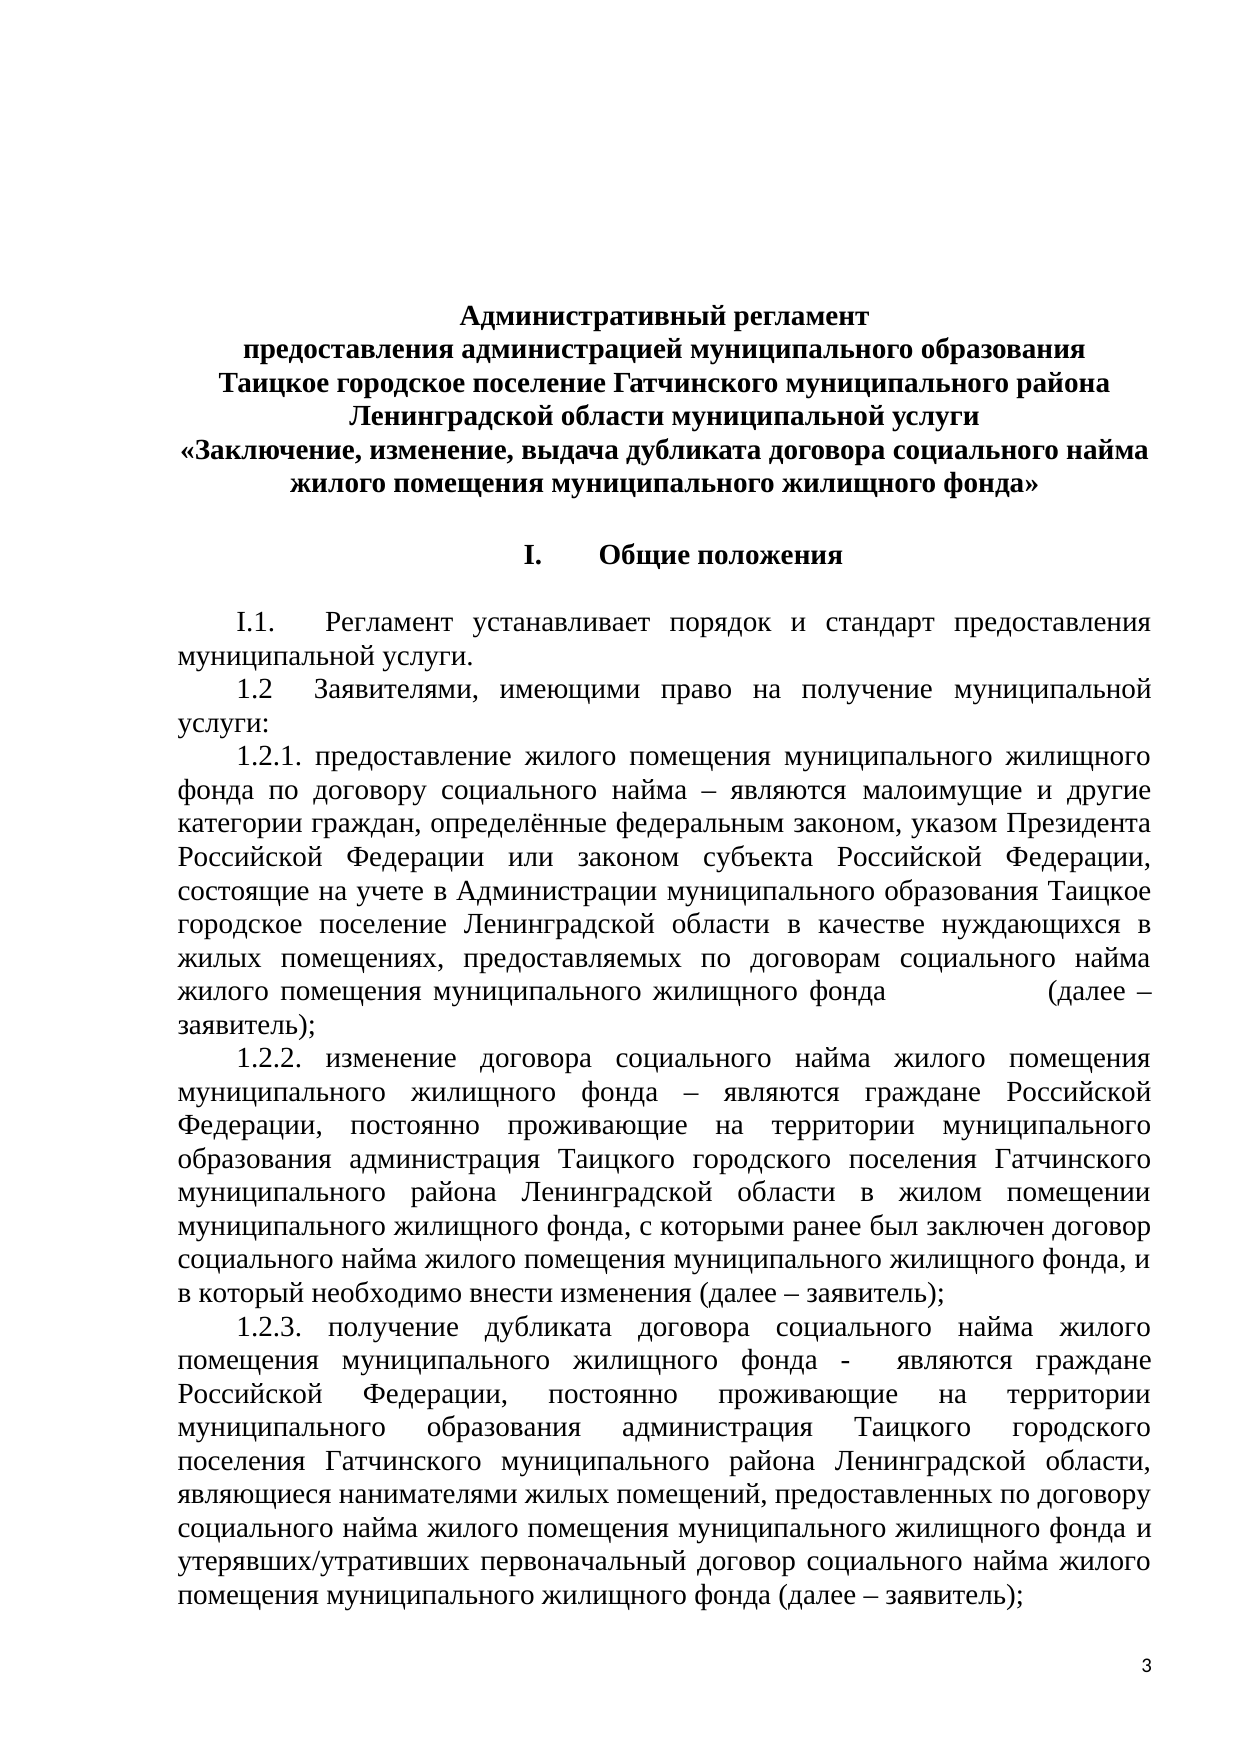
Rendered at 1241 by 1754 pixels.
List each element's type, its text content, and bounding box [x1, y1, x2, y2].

text 1.2.1. предоставление жилого помещения муниципального жилищного фонда по договору социального найма – являются малоимущие и другие категории граждан, определённые федеральным законом, указом Президента Российской Федерации или законом субъекта Российской Федерации, состоящие на учете в Администрации муниципального образования Таицкое городское поселение Ленинградской области в качестве нуждающихся в жилых помещениях, предоставляемых по договорам социального найма жилого помещения муниципального жилищного фонда (далее – заявитель); [177, 738, 1152, 1040]
subtitle Таицкое городское поселение Гатчинского муниципального района [177, 365, 1152, 398]
text 1.2.2. изменение договора социального найма жилого помещения муниципального жилищного фонда – являются граждане Российской Федерации, постоянно проживающие на территории муниципального образования администрация Таицкого городского поселения Гатчинского муниципального района Ленинградской области в жилом помещении муниципального жилищного фонда, с которыми ранее был заключен договор социального найма жилого помещения муниципального жилищного фонда, и в который необходимо внести изменения (далее – заявитель); [177, 1040, 1152, 1309]
subtitle «Заключение, изменение, выдача дубликата договора социального найма жилого помещения муниципального жилищного фонда» [177, 432, 1152, 537]
text 1.2.3. получение дубликата договора социального найма жилого помещения муниципального жилищного фонда - являются граждане Российской Федерации, постоянно проживающие на территории муниципального образования администрация Таицкого городского поселения Гатчинского муниципального района Ленинградской области, являющиеся нанимателями жилых помещений, предоставленных по договору социального найма жилого помещения муниципального жилищного фонда и утерявших/утративших первоначальный договор социального найма жилого помещения муниципального жилищного фонда (далее – заявитель); [177, 1309, 1152, 1611]
text 1.2 Заявителями, имеющими право на получение муниципальной услуги: [177, 671, 1152, 738]
list Общие положения [215, 537, 1152, 571]
subtitle Ленинградской области муниципальной услуги [177, 398, 1152, 432]
list Регламент устанавливает порядок и стандарт предоставления муниципальной услуги. [177, 604, 1152, 671]
subtitle Административный регламент [177, 298, 1152, 331]
subtitle предоставления администрацией муниципального образования [177, 331, 1152, 365]
